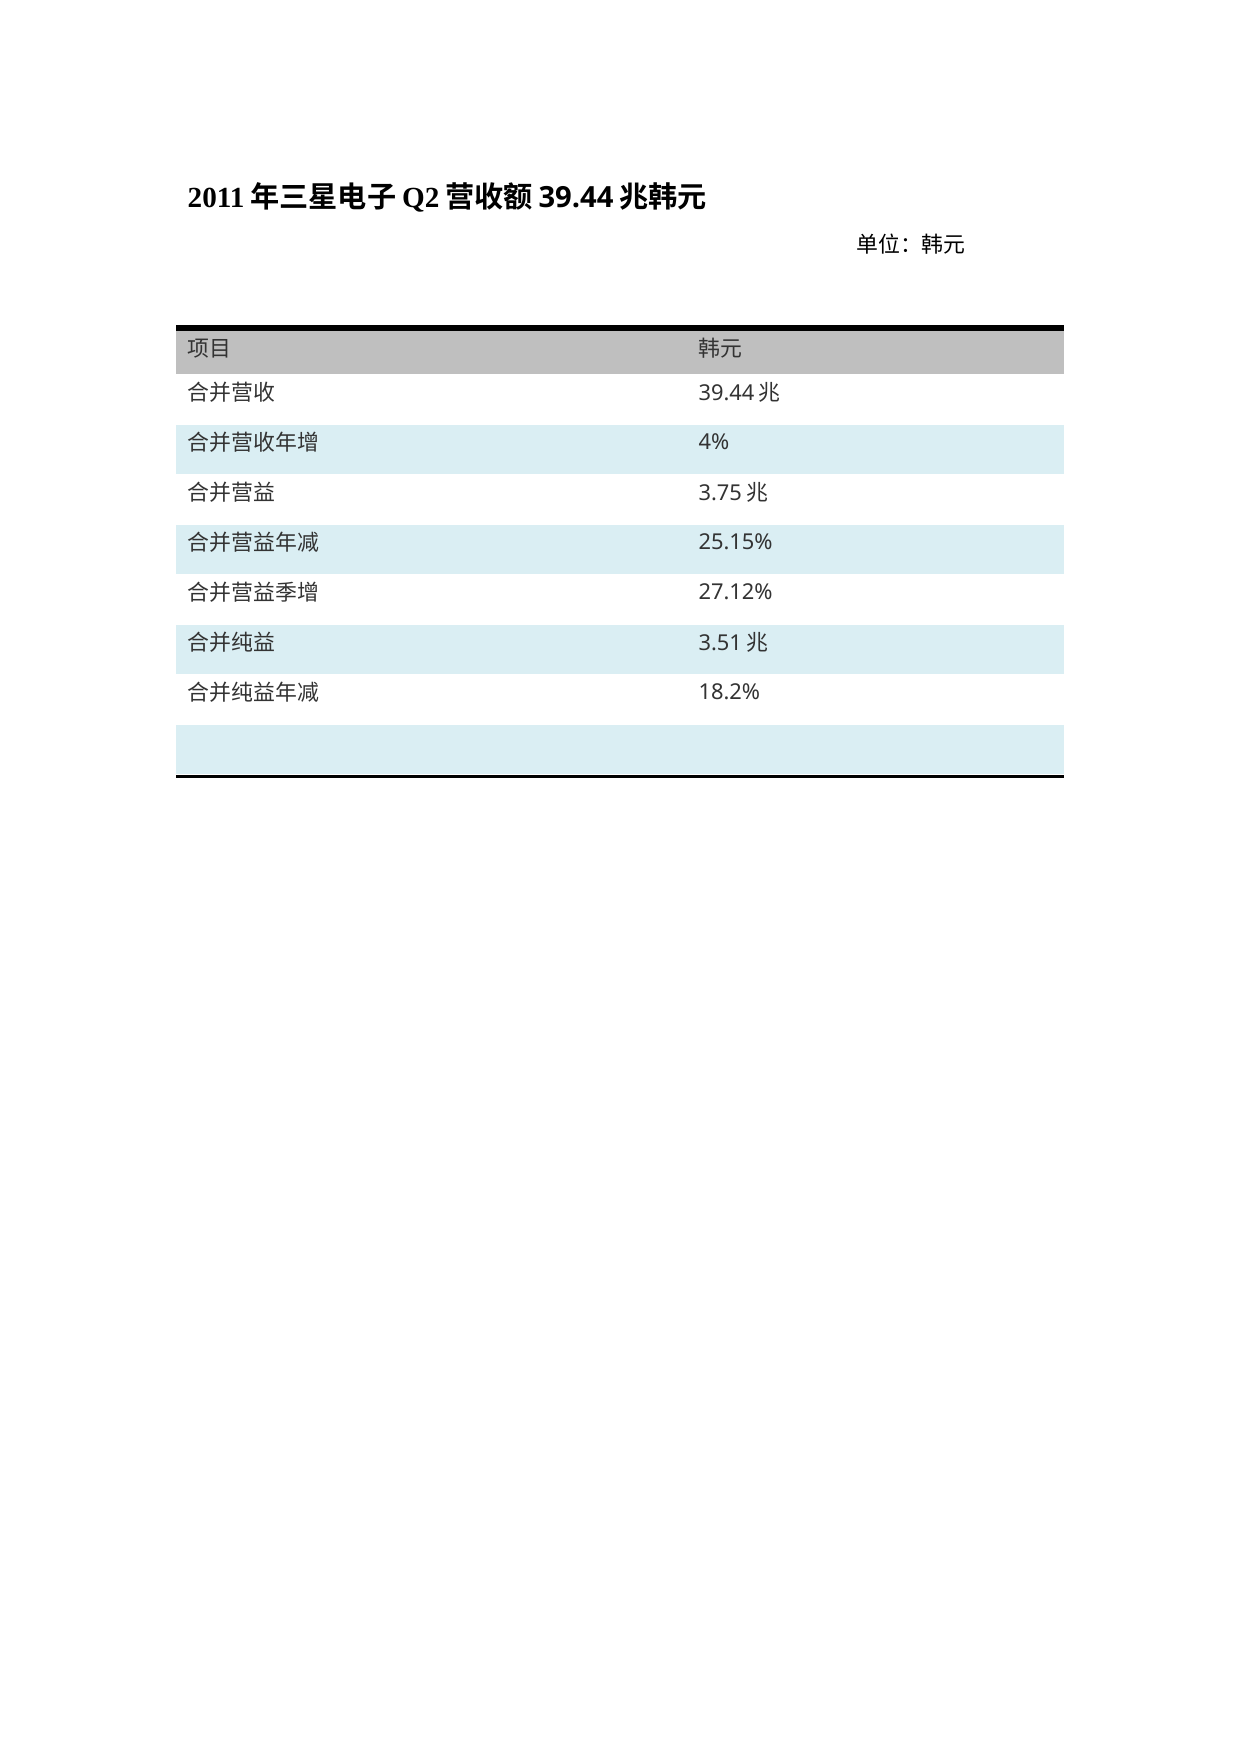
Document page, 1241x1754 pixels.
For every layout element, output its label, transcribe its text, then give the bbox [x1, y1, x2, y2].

table_cell 合并营收 [176, 375, 687, 424]
table_cell 3.75兆 [687, 475, 1064, 524]
table_cell 合并纯益 [176, 625, 687, 674]
table_header 韩元 [687, 331, 1064, 374]
table_cell 39.44兆 [687, 375, 1064, 424]
table_cell 4% [687, 425, 1064, 474]
table_cell 18.2% [687, 675, 1064, 724]
text 单位：韩元大中小 [187, 227, 965, 259]
table_cell 合并纯益年减 [176, 675, 687, 724]
table_cell 合并营益 [176, 475, 687, 524]
table_cell 合并营益年减 [176, 525, 687, 574]
table_cell [176, 725, 687, 774]
table_cell 合并营益季增 [176, 575, 687, 624]
table_cell [687, 725, 1064, 774]
table_cell 25.15% [687, 525, 1064, 574]
table_cell 27.12% [687, 575, 1064, 624]
table_header 项目 [176, 331, 687, 374]
table_cell 3.51兆 [687, 625, 1064, 674]
table_cell 合并营收年增 [176, 425, 687, 474]
text 2011年三星电子Q2营收额39.44兆韩元 [187, 162, 1053, 227]
